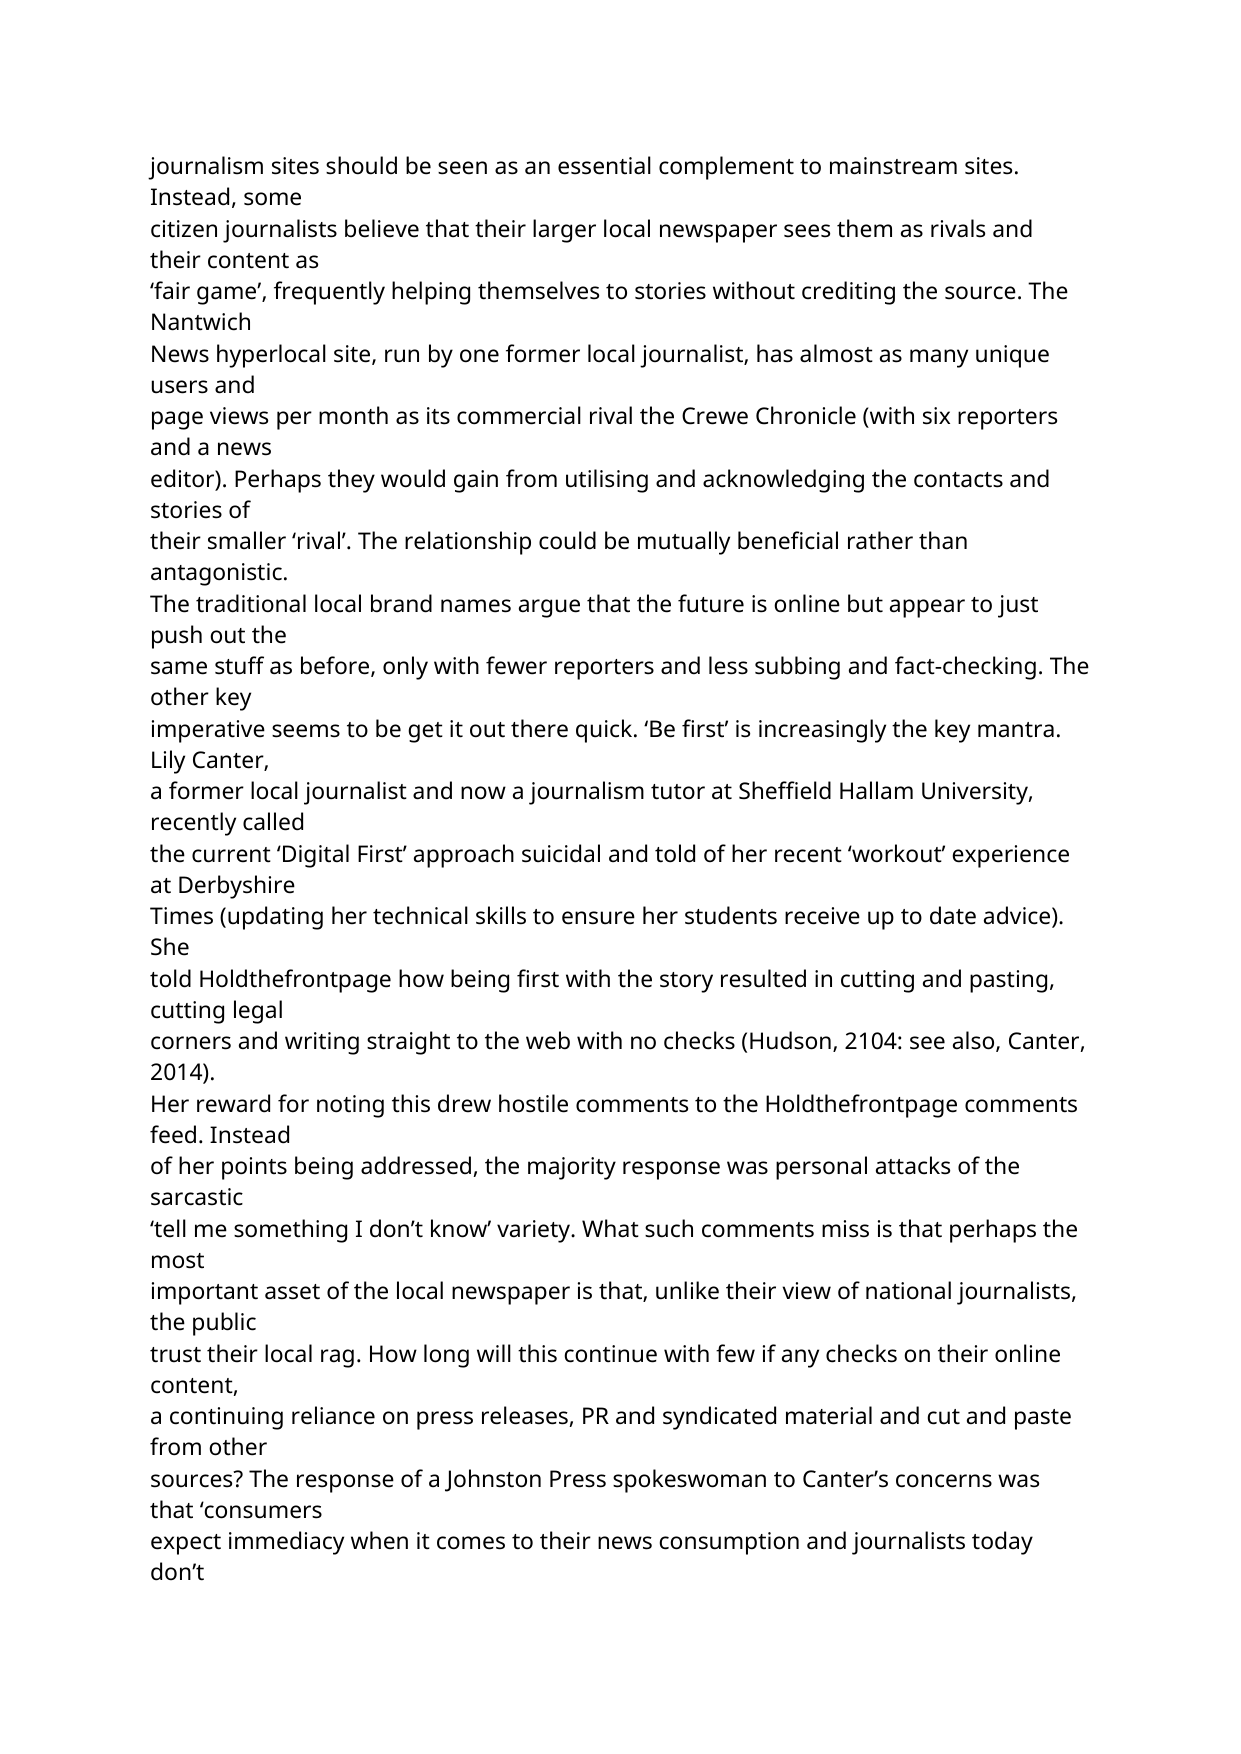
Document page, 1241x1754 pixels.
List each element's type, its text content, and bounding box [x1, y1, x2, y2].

text same stuff as before, only with fewer reporters and less subbing and fact-checking. The other key [150, 650, 1090, 712]
text trust their local rag. How long will this continue with few if any checks on their online content, [150, 1337, 1090, 1400]
text told Holdthefrontpage how being first with the story resulted in cutting and pasting, cutting legal [150, 962, 1090, 1025]
text of her points being addressed, the majority response was personal attacks of the sarcastic [150, 1150, 1090, 1212]
text sources? The response of a Johnston Press spokeswoman to Canter’s concerns was that ‘consumers [150, 1462, 1090, 1525]
text ‘fair game’, frequently helping themselves to stories without crediting the source. The Nantwich [150, 275, 1090, 337]
text journalism sites should be seen as an essential complement to mainstream sites. Instead, some [150, 150, 1090, 212]
text ‘tell me something I don’t know’ variety. What such comments miss is that perhaps the most [150, 1212, 1090, 1275]
text Times (updating her technical skills to ensure her students receive up to date advice). She [150, 900, 1090, 962]
text corners and writing straight to the web with no checks (Hudson, 2104: see also, Canter, 2014). [150, 1025, 1090, 1087]
text The traditional local brand names argue that the future is online but appear to just push out the [150, 587, 1090, 650]
text expect immediacy when it comes to their news consumption and journalists today don’t [150, 1525, 1090, 1587]
text a continuing reliance on press releases, PR and syndicated material and cut and paste from other [150, 1400, 1090, 1462]
text page views per month as its commercial rival the Crewe Chronicle (with six reporters and a news [150, 400, 1090, 462]
text the current ‘Digital First’ approach suicidal and told of her recent ‘workout’ experience at Derbyshire [150, 837, 1090, 900]
text Her reward for noting this drew hostile comments to the Holdthefrontpage comments feed. Instead [150, 1087, 1090, 1150]
text their smaller ‘rival’. The relationship could be mutually beneficial rather than antagonistic. [150, 525, 1090, 587]
text editor). Perhaps they would gain from utilising and acknowledging the contacts and stories of [150, 462, 1090, 525]
text imperative seems to be get it out there quick. ‘Be first’ is increasingly the key mantra. Lily Canter, [150, 712, 1090, 775]
text citizen journalists believe that their larger local newspaper sees them as rivals and their content as [150, 212, 1090, 275]
text a former local journalist and now a journalism tutor at Sheffield Hallam University, recently called [150, 775, 1090, 837]
text important asset of the local newspaper is that, unlike their view of national journalists, the public [150, 1275, 1090, 1337]
text News hyperlocal site, run by one former local journalist, has almost as many unique users and [150, 337, 1090, 400]
